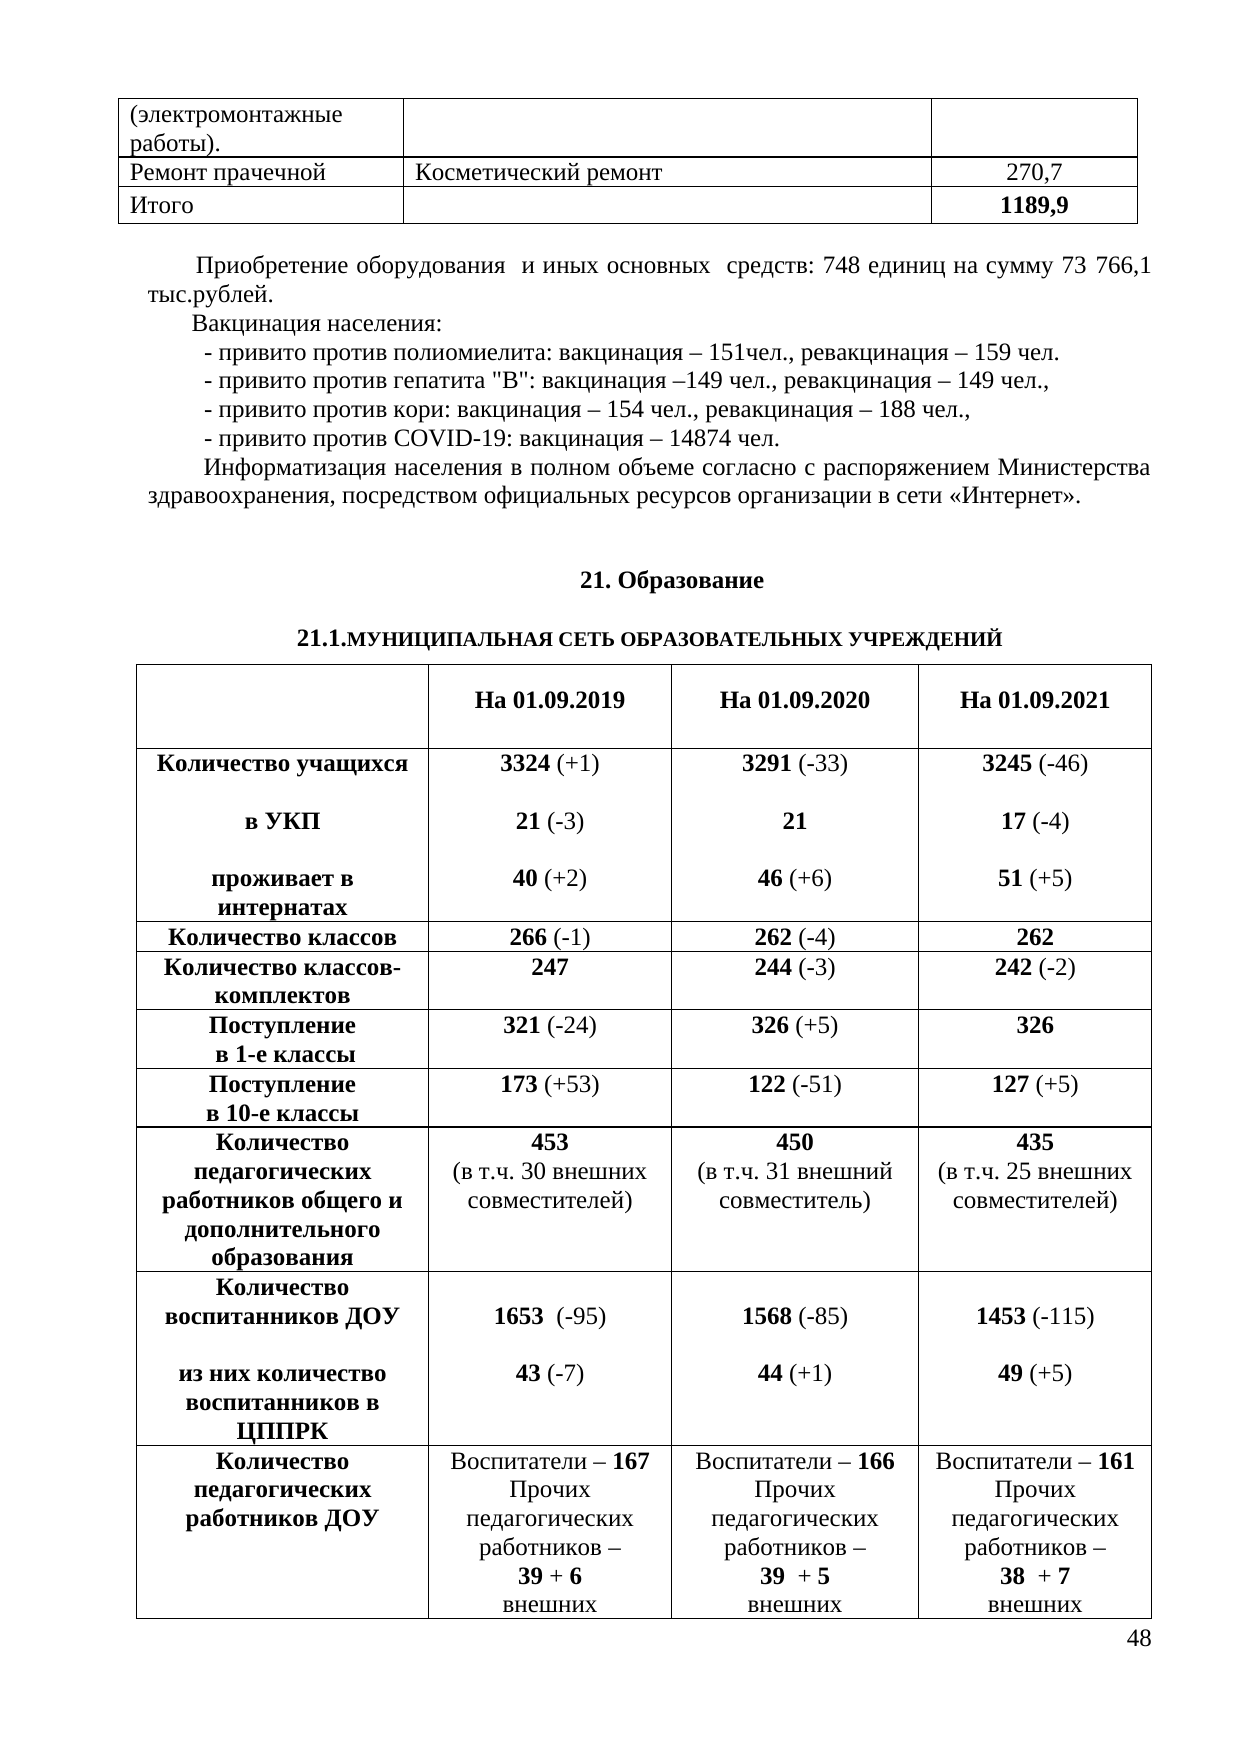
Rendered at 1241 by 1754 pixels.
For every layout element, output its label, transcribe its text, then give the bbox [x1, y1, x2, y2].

text - привито против кори: вакцинация – 154 чел., ревакцинация – 188 чел., [148, 394, 1152, 423]
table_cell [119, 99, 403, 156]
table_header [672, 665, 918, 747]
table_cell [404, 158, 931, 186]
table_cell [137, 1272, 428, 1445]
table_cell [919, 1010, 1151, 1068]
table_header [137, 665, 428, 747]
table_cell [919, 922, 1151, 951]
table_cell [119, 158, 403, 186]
text Информатизация населения в полном объеме согласно с распоряжением Министерства здравоохранения, посредством официальных ресурсов организации в сети «Интернет». [148, 452, 1152, 509]
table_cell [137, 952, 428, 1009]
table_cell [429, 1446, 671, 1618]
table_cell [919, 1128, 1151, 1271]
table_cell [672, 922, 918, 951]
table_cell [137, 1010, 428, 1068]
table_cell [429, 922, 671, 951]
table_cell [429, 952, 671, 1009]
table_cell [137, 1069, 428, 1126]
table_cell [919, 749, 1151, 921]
text - привито против гепатита "В": вакцинация –149 чел., ревакцинация – 149 чел., [148, 366, 1152, 394]
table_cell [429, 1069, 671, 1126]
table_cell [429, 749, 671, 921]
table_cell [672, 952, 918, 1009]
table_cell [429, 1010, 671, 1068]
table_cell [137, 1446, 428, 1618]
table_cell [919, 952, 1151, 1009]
text - привито против полиомиелита: вакцинация – 151чел., ревакцинация – 159 чел. [148, 337, 1152, 366]
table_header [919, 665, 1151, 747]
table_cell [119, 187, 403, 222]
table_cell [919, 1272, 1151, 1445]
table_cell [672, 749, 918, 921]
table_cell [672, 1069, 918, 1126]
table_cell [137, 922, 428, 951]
text - привито против COVID-19: вакцинация – 14874 чел. [148, 423, 1152, 452]
text 21.1.МУНИЦИПАЛЬНАЯ СЕТЬ ОБРАЗОВАТЕЛЬНЫХ УЧРЕЖДЕНИЙ [148, 623, 1152, 651]
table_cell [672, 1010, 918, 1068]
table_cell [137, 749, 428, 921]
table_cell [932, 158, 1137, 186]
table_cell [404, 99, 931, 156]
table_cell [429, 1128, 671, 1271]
text Вакцинация населения: [148, 308, 1152, 337]
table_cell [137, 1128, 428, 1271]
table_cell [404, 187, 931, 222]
text 21. Образование [192, 565, 1152, 594]
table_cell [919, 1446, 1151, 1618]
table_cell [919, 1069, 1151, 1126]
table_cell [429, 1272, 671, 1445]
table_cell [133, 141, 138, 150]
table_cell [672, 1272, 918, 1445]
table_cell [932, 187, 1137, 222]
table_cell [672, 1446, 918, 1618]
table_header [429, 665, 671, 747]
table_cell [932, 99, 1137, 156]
text Приобретение оборудования и иных основных средств: 748 единиц на сумму 73 766,1 тыс.рублей. [148, 251, 1152, 308]
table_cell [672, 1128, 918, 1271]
